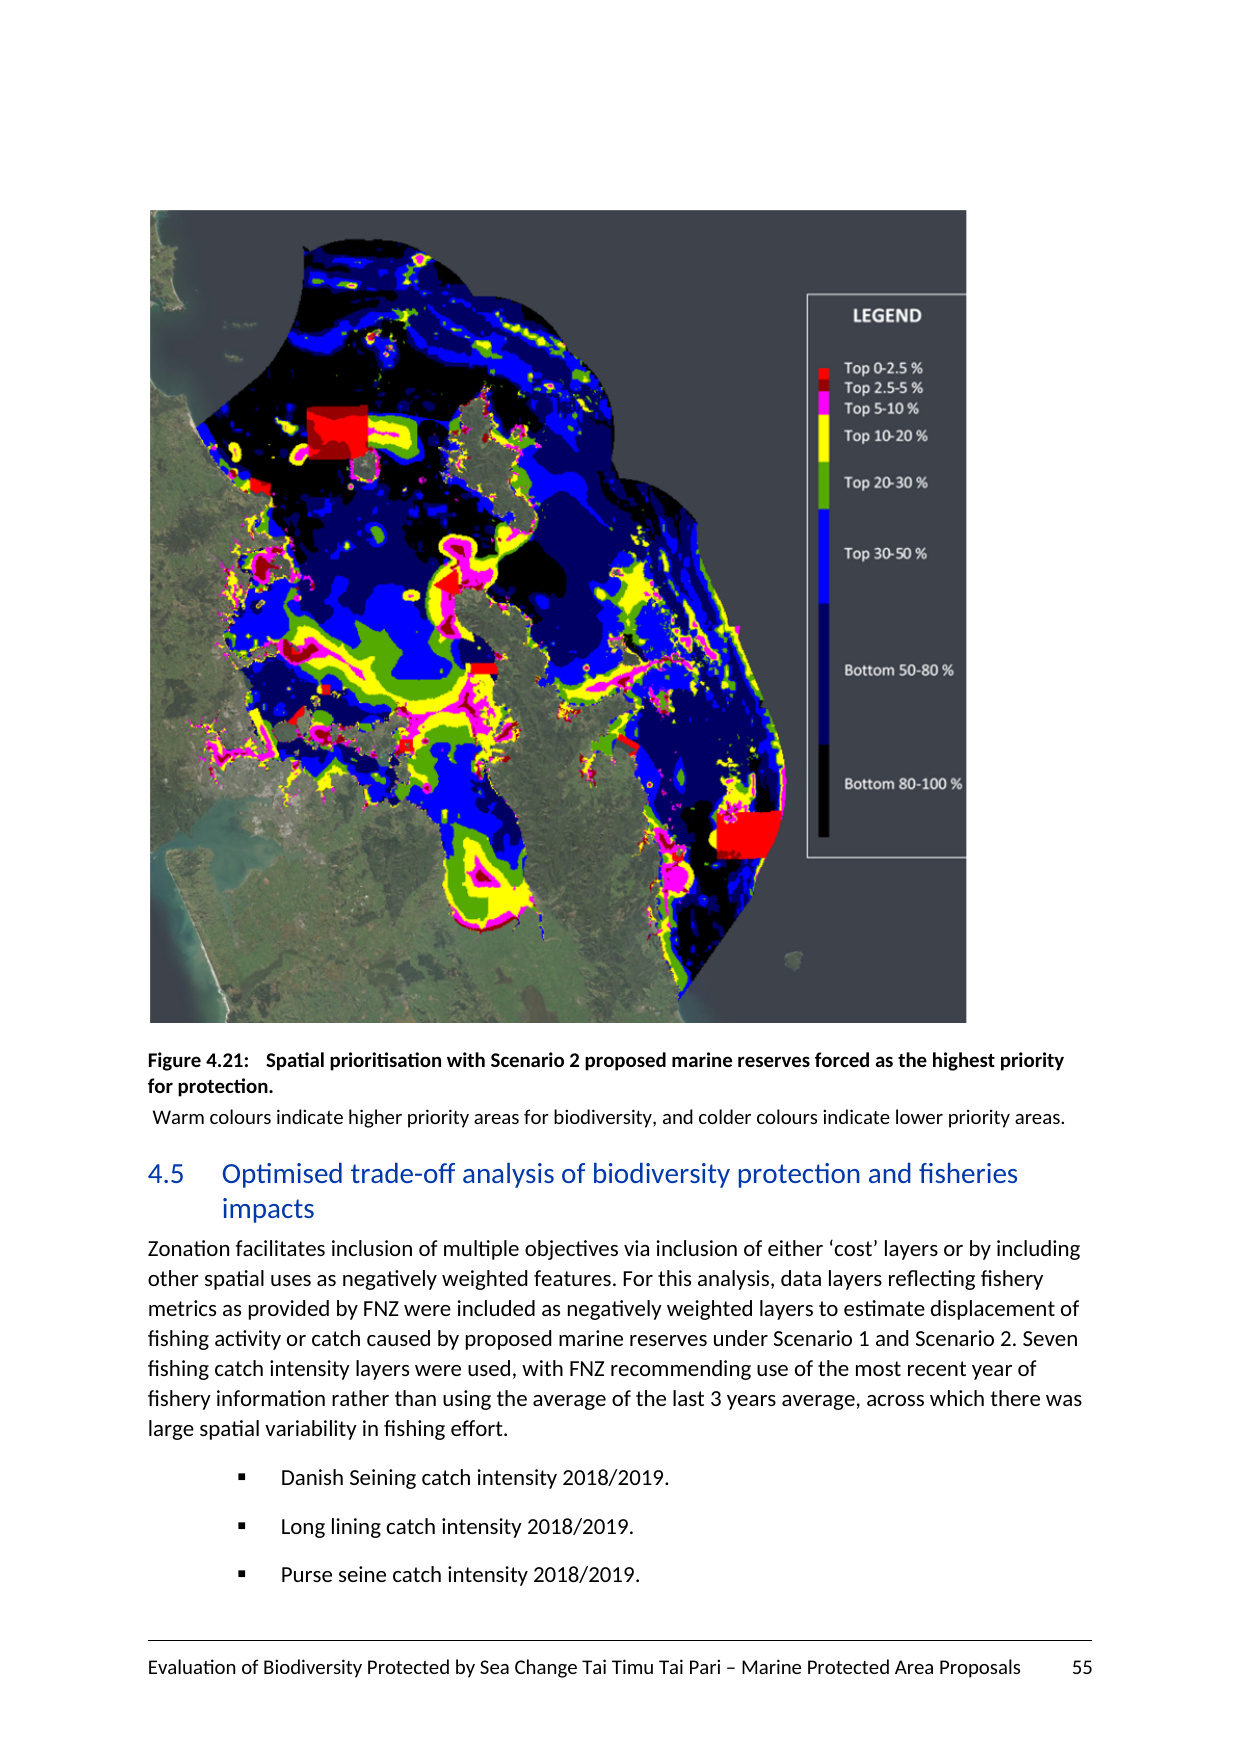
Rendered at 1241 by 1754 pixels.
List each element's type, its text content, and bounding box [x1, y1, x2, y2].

text Danish Seining catch intensity 2018/2019. [236, 1461, 1092, 1491]
picture [147, 206, 967, 1023]
text Long lining catch intensity 2018/2019. [236, 1510, 1092, 1540]
text Zonation facilitates inclusion of multiple objectives via inclusion of either ‘cost’ layers or by including other spatial uses as negatively weighted features. For this analysis, data layers reflecting fishery metrics as provided by FNZ were included as negatively weighted layers to estimate displacement of fishing activity or catch caused by proposed marine reserves under Scenario 1 and Scenario 2. Seven fishing catch intensity layers were used, with FNZ recommending use of the most recent year of fishery information rather than using the average of the last 3 years average, across which there was large spatial variability in fishing effort. [148, 1232, 1092, 1442]
subtitle Optimised trade-off analysis of biodiversity protection and fisheries impacts [148, 1155, 1092, 1226]
text Warm colours indicate higher priority areas for biodiversity, and colder colours indicate lower priority areas. [148, 1104, 1092, 1130]
text Purse seine catch intensity 2018/2019. [236, 1559, 1092, 1589]
